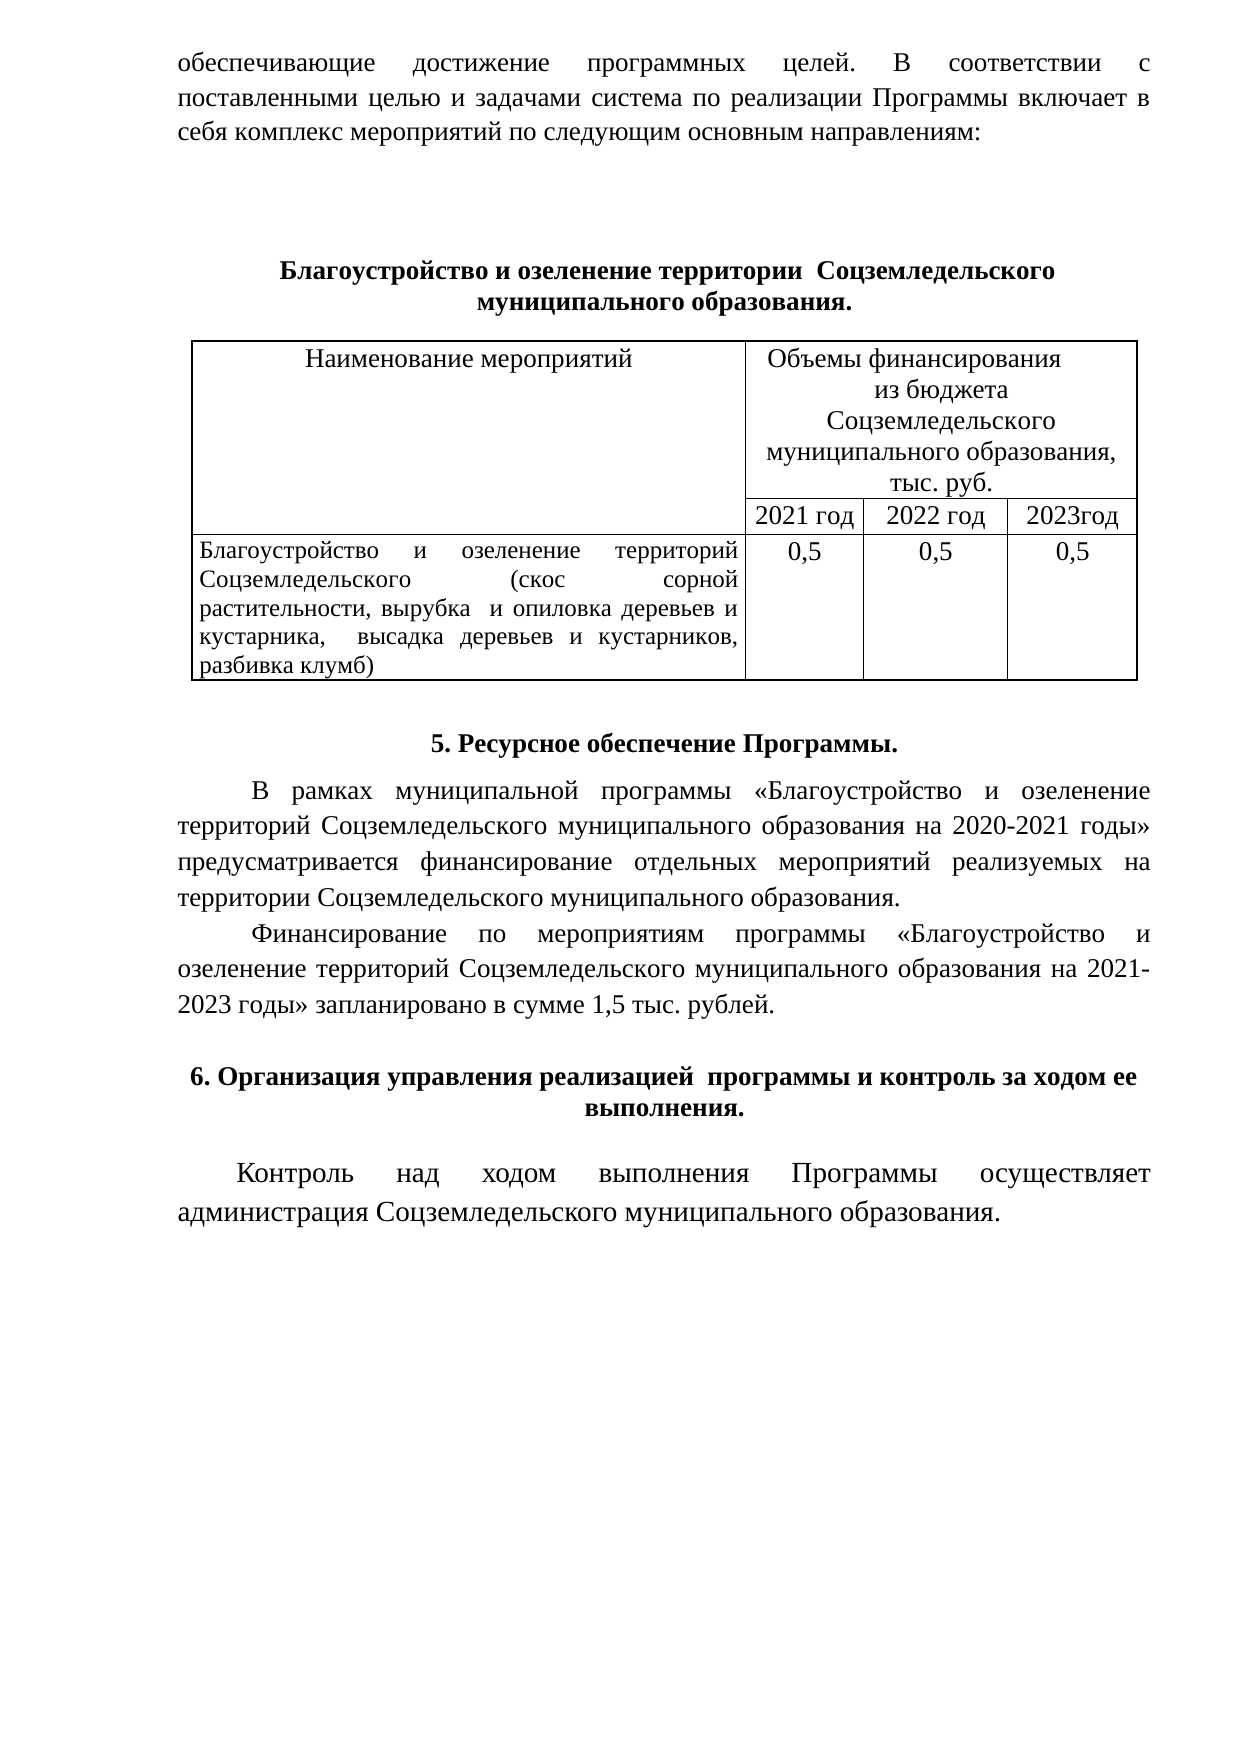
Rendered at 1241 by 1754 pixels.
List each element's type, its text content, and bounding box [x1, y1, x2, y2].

table_cell 0,5 [1008, 535, 1136, 679]
table_header Наименование мероприятий [193, 342, 745, 533]
table_cell 0,5 [746, 535, 863, 679]
text Благоустройство и озеленение территории Соцземледельского муниципального образования. [177, 254, 1152, 316]
table_cell 2022 год [864, 499, 1007, 533]
text Финансирование по мероприятиям программы «Благоустройство и озеленение территорий Соцземледельского муниципального образования на 2021-2023 годы» запланировано в сумме 1,5 тыс. рублей. [177, 917, 1152, 1019]
text 5. Ресурсное обеспечение Программы. [177, 727, 1152, 758]
table_cell Благоустройство и озеленение территорий Соцземледельского (скос сорной растительности, вырубка и опиловка деревьев и кустарника, высадка деревьев и кустарников, разбивка клумб) [193, 535, 745, 679]
text В рамках муниципальной программы «Благоустройство и озеленение территорий Соцземледельского муниципального образования на 2020-2021 годы» предусматривается финансирование отдельных мероприятий реализуемых на территории Соцземледельского муниципального образования. [177, 774, 1152, 912]
table_cell 2023год [1008, 499, 1136, 533]
table_header Объемы финансирования из бюджета Соцземледельского муниципального образования, тыс. руб. [746, 342, 1136, 497]
text 6. Организация управления реализацией программы и контроль за ходом ее выполнения. [176, 1059, 1152, 1122]
text Контроль над ходом выполнения Программы осуществляет администрация Соцземледельского муниципального образования. [177, 1155, 1152, 1227]
table_cell 0,5 [864, 535, 1007, 679]
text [177, 44, 1152, 148]
table_cell 2021 год [746, 499, 863, 533]
